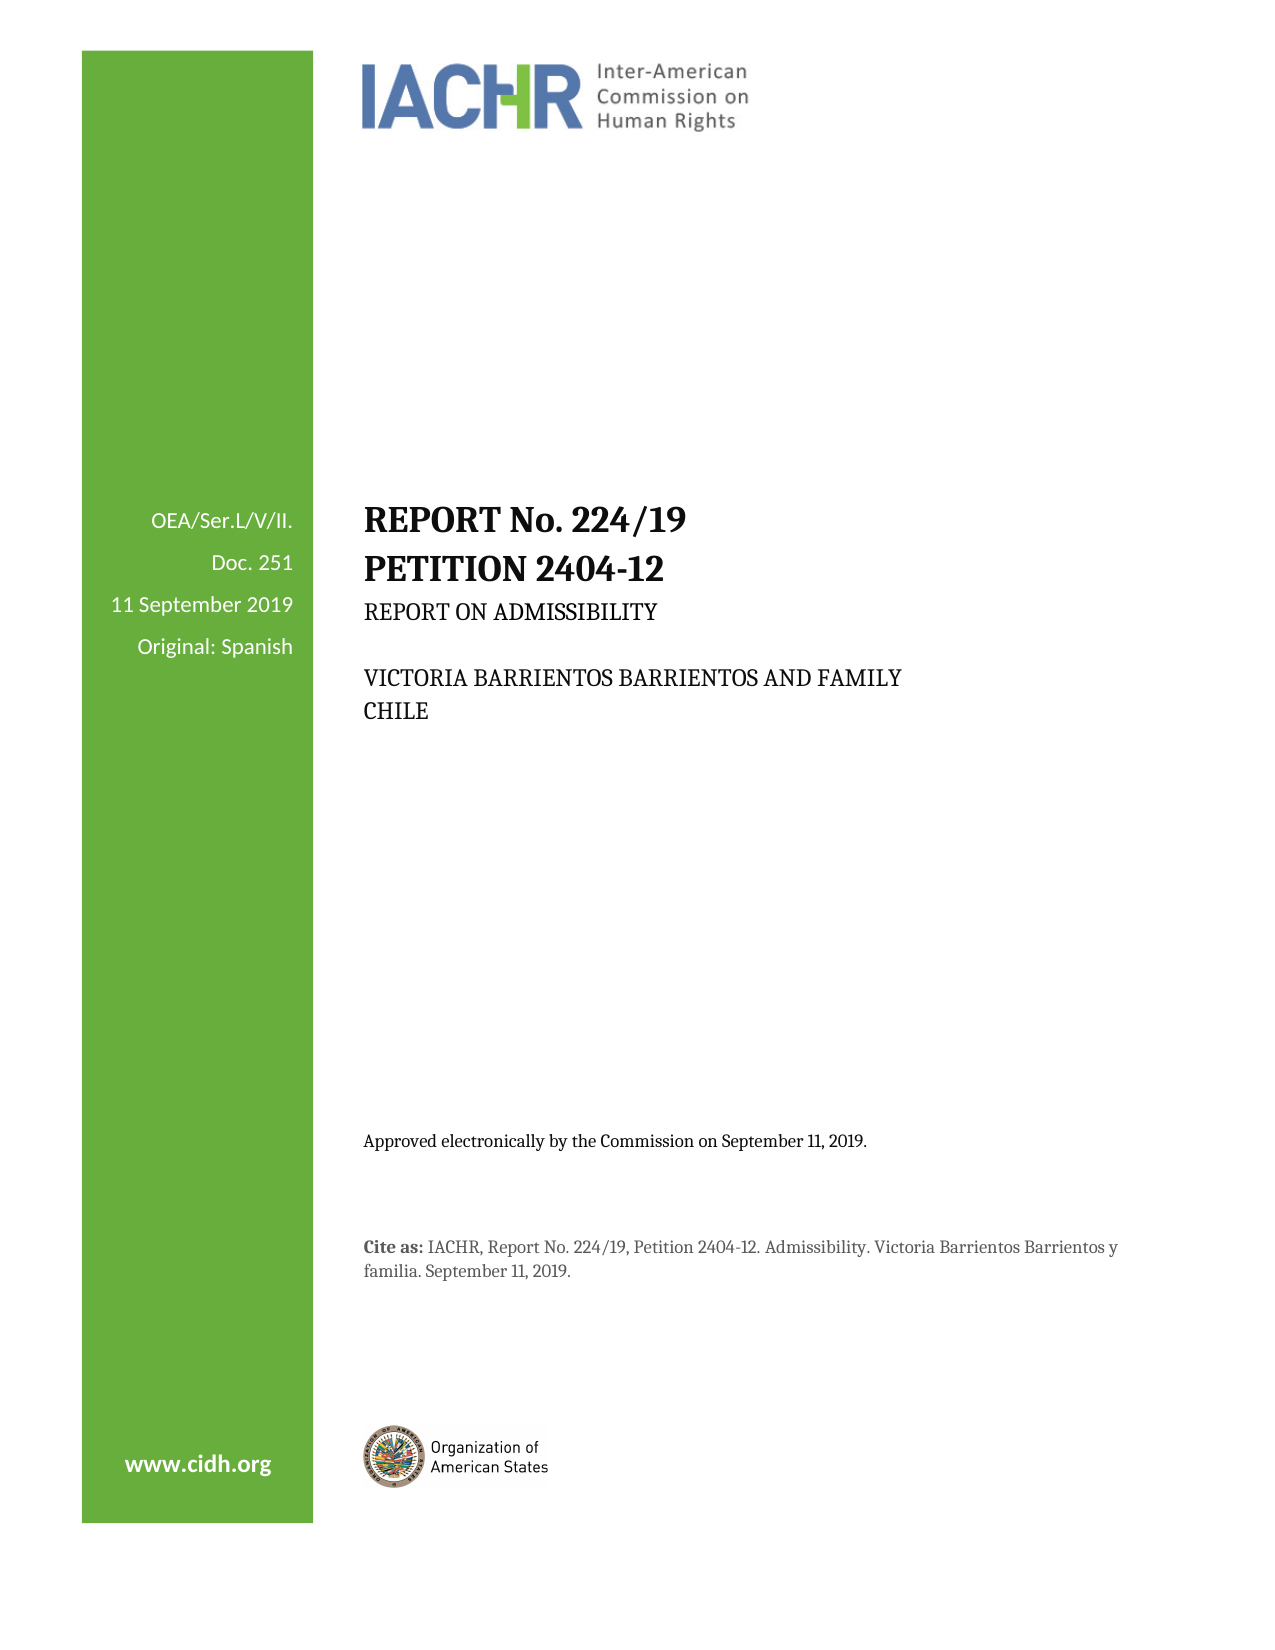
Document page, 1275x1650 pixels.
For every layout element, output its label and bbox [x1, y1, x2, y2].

picture [352, 55, 767, 136]
picture [363, 1425, 548, 1488]
